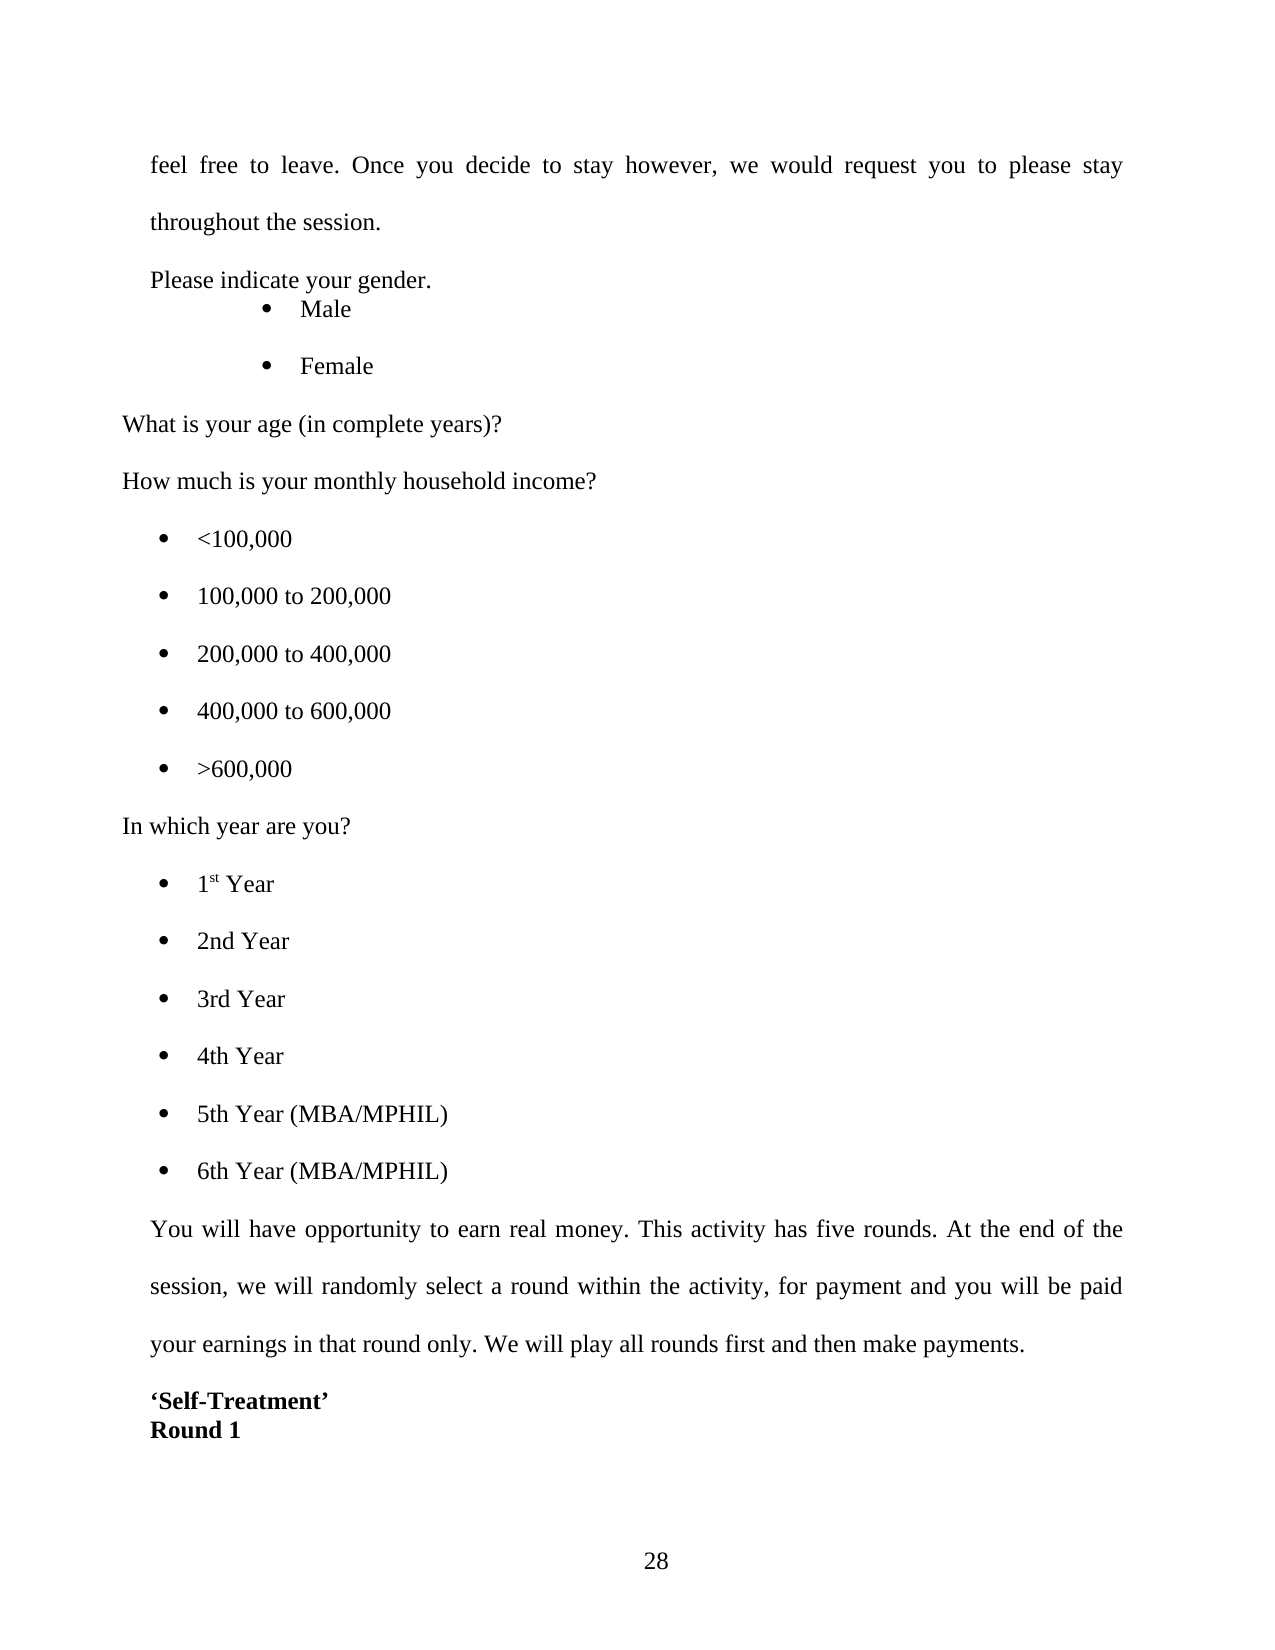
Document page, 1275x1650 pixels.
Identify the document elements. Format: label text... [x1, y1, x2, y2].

list 3rd Year [159, 984, 1125, 1012]
list 5th Year (MBA/MPHIL) [159, 1099, 1125, 1127]
list 400,000 to 600,000 [159, 696, 1125, 725]
text What is your age (in complete years)? [122, 409, 1125, 437]
list 1st Year [159, 869, 1125, 897]
text How much is your monthly household income? [122, 466, 1125, 495]
list 100,000 to 200,000 [159, 581, 1125, 610]
list <100,000 [159, 524, 1125, 552]
list Female [262, 351, 1125, 380]
text Please indicate your gender. [150, 265, 1125, 294]
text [150, 150, 1125, 236]
text Round 1 [150, 1415, 1125, 1444]
list 4th Year [159, 1041, 1125, 1070]
list 6th Year (MBA/MPHIL) [159, 1156, 1125, 1185]
list 2nd Year [159, 926, 1125, 955]
text ‘Self-Treatment’ [150, 1386, 1125, 1415]
list 200,000 to 400,000 [159, 639, 1125, 667]
list >600,000 [159, 754, 1125, 782]
text In which year are you? [122, 811, 1125, 840]
text You will have opportunity to earn real money. This activity has five rounds. At the end of the session, we will randomly select a round within the activity, for payment and you will be paid your earnings in that round only. We will play all rounds first and then make payments. [150, 1214, 1125, 1357]
list Male [262, 294, 1125, 322]
